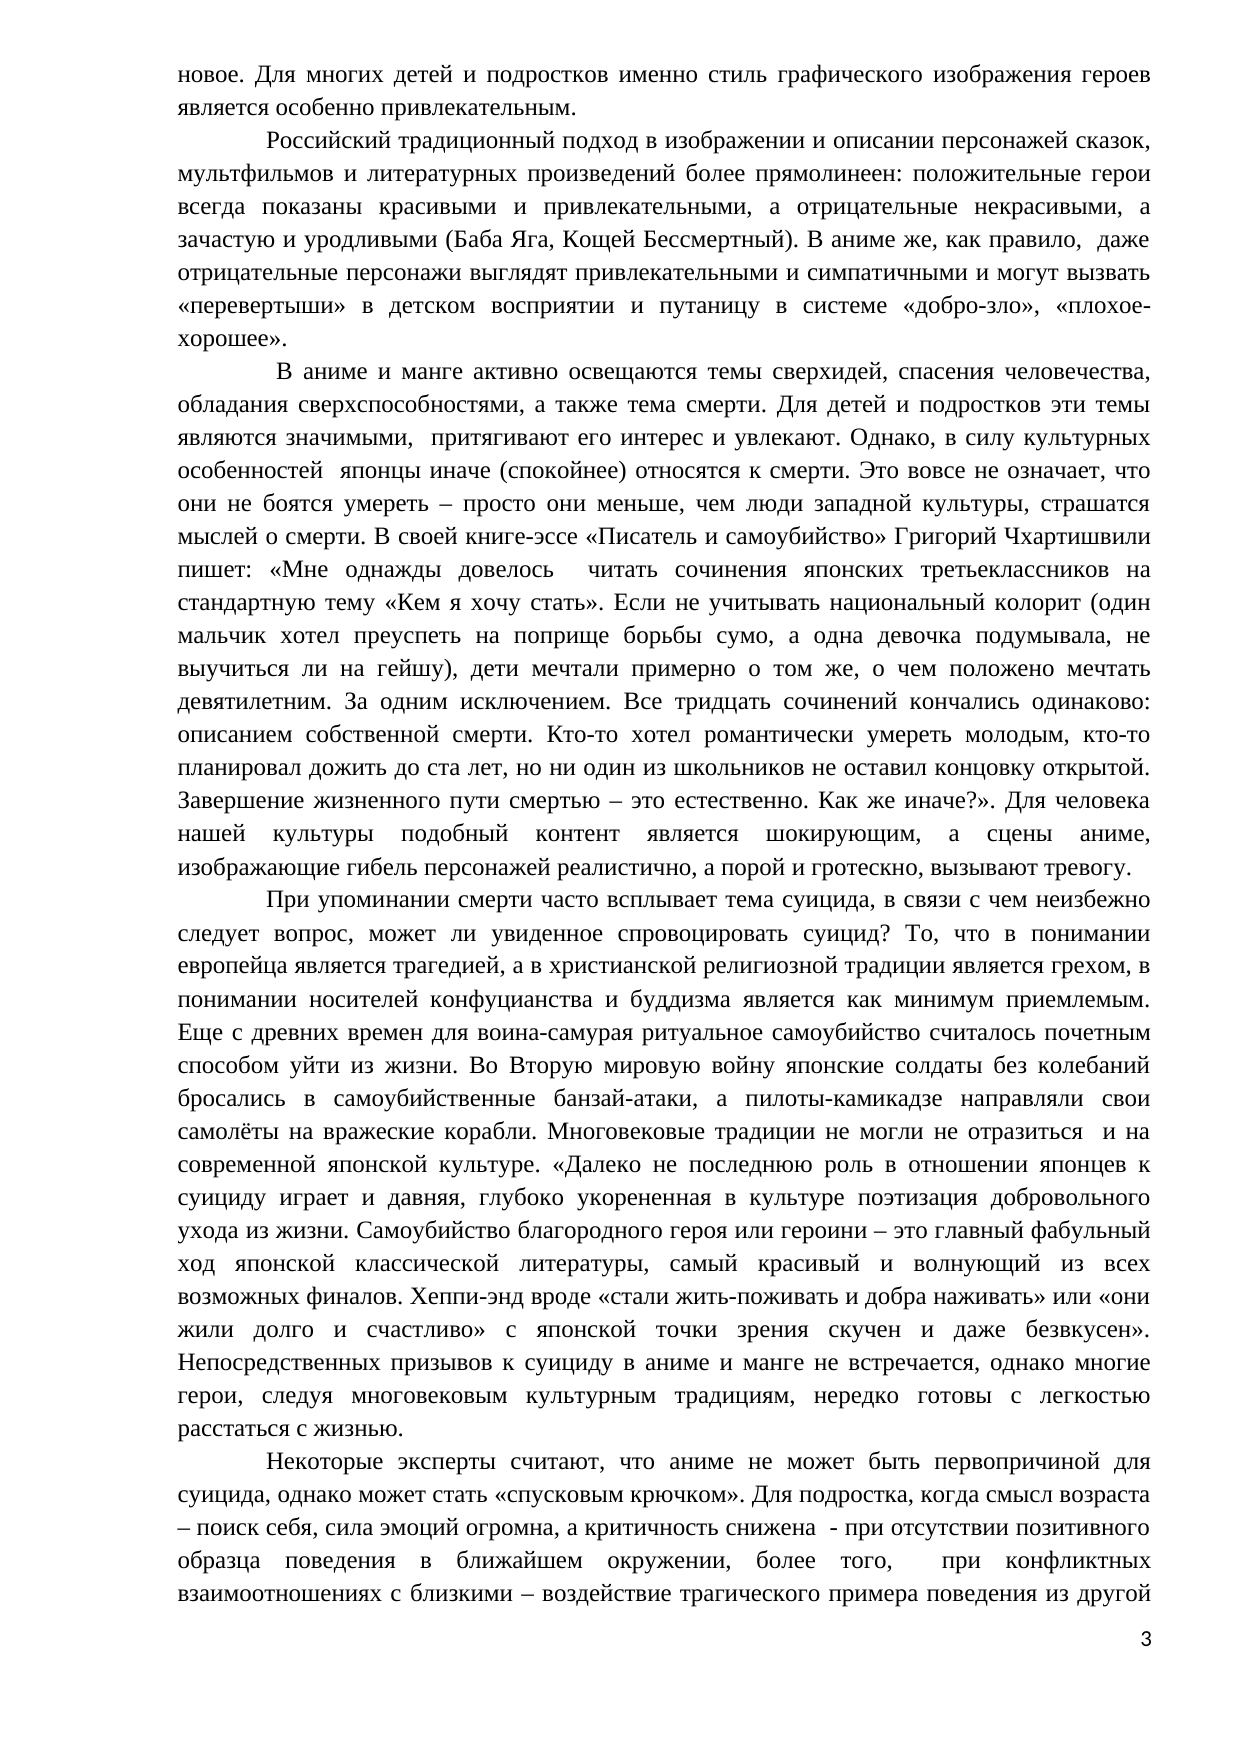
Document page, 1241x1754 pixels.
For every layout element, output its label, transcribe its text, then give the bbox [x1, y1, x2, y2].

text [177, 1446, 1152, 1607]
text При упоминании смерти часто всплывает тема суицида, в связи с чем неизбежно следует вопрос, может ли увиденное спровоцировать суицид? То, что в понимании европейца является трагедией, а в христианской религиозной традиции является грехом, в понимании носителей конфуцианства и буддизма является как минимум приемлемым. Еще с древних времен для воина-самурая ритуальное самоубийство считалось почетным способом уйти из жизни. Во Вторую мировую войну японские солдаты без колебаний бросались в самоубийственные банзай-атаки, а пилоты-камикадзе направляли свои самолёты на вражеские корабли. Многовековые традиции не могли не отразиться и на современной японской культуре. «Далеко не последнюю роль в отношении японцев к суициду играет и давняя, глубоко укорененная в культуре поэтизация добровольного ухода из жизни. Самоубийство благородного героя или героини – это главный фабульный ход японской классической литературы, самый красивый и волнующий из всех возможных финалов. Хеппи-энд вроде «стали жить-поживать и добра наживать» или «они жили долго и счастливо» с японской точки зрения скучен и даже безвкусен». Непосредственных призывов к суициду в аниме и манге не встречается, однако многие герои, следуя многовековым культурным традициям, нередко готовы с легкостью расстаться с жизнью. [177, 884, 1152, 1442]
text В аниме и манге активно освещаются темы сверхидей, спасения человечества, обладания сверхспособностями, а также тема смерти. Для детей и подростков эти темы являются значимыми, притягивают его интерес и увлекают. Однако, в силу культурных особенностей японцы иначе (спокойнее) относятся к смерти. Это вовсе не означает, что они не боятся умереть – просто они меньше, чем люди западной культуры, страшатся мыслей о смерти. В своей книге-эссе «Писатель и самоубийство» Григорий Чхартишвили пишет: «Мне однажды довелось читать сочинения японских третьеклассников на стандартную тему «Кем я хочу стать». Если не учитывать национальный колорит (один мальчик хотел преуспеть на поприще борьбы сумо, а одна девочка подумывала, не выучиться ли на гейшу), дети мечтали примерно о том же, о чем положено мечтать девятилетним. За одним исключением. Все тридцать сочинений кончались одинаково: описанием собственной смерти. Кто-то хотел романтически умереть молодым, кто-то планировал дожить до ста лет, но ни один из школьников не оставил концовку открытой. Завершение жизненного пути смертью – это естественно. Как же иначе?». Для человека нашей культуры подобный контент является шокирующим, а сцены аниме, изображающие гибель персонажей реалистично, а порой и гротескно, вызывают тревогу. [177, 356, 1152, 880]
text Российский традиционный подход в изображении и описании персонажей сказок, мультфильмов и литературных произведений более прямолинеен: положительные герои всегда показаны красивыми и привлекательными, а отрицательные некрасивыми, а зачастую и уродливыми (Баба Яга, Кощей Бессмертный). В аниме же, как правило, даже отрицательные персонажи выглядят привлекательными и симпатичными и могут вызвать «перевертыши» в детском восприятии и путаницу в системе «добро-зло», «плохое-хорошее». [177, 125, 1152, 352]
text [177, 59, 1152, 121]
